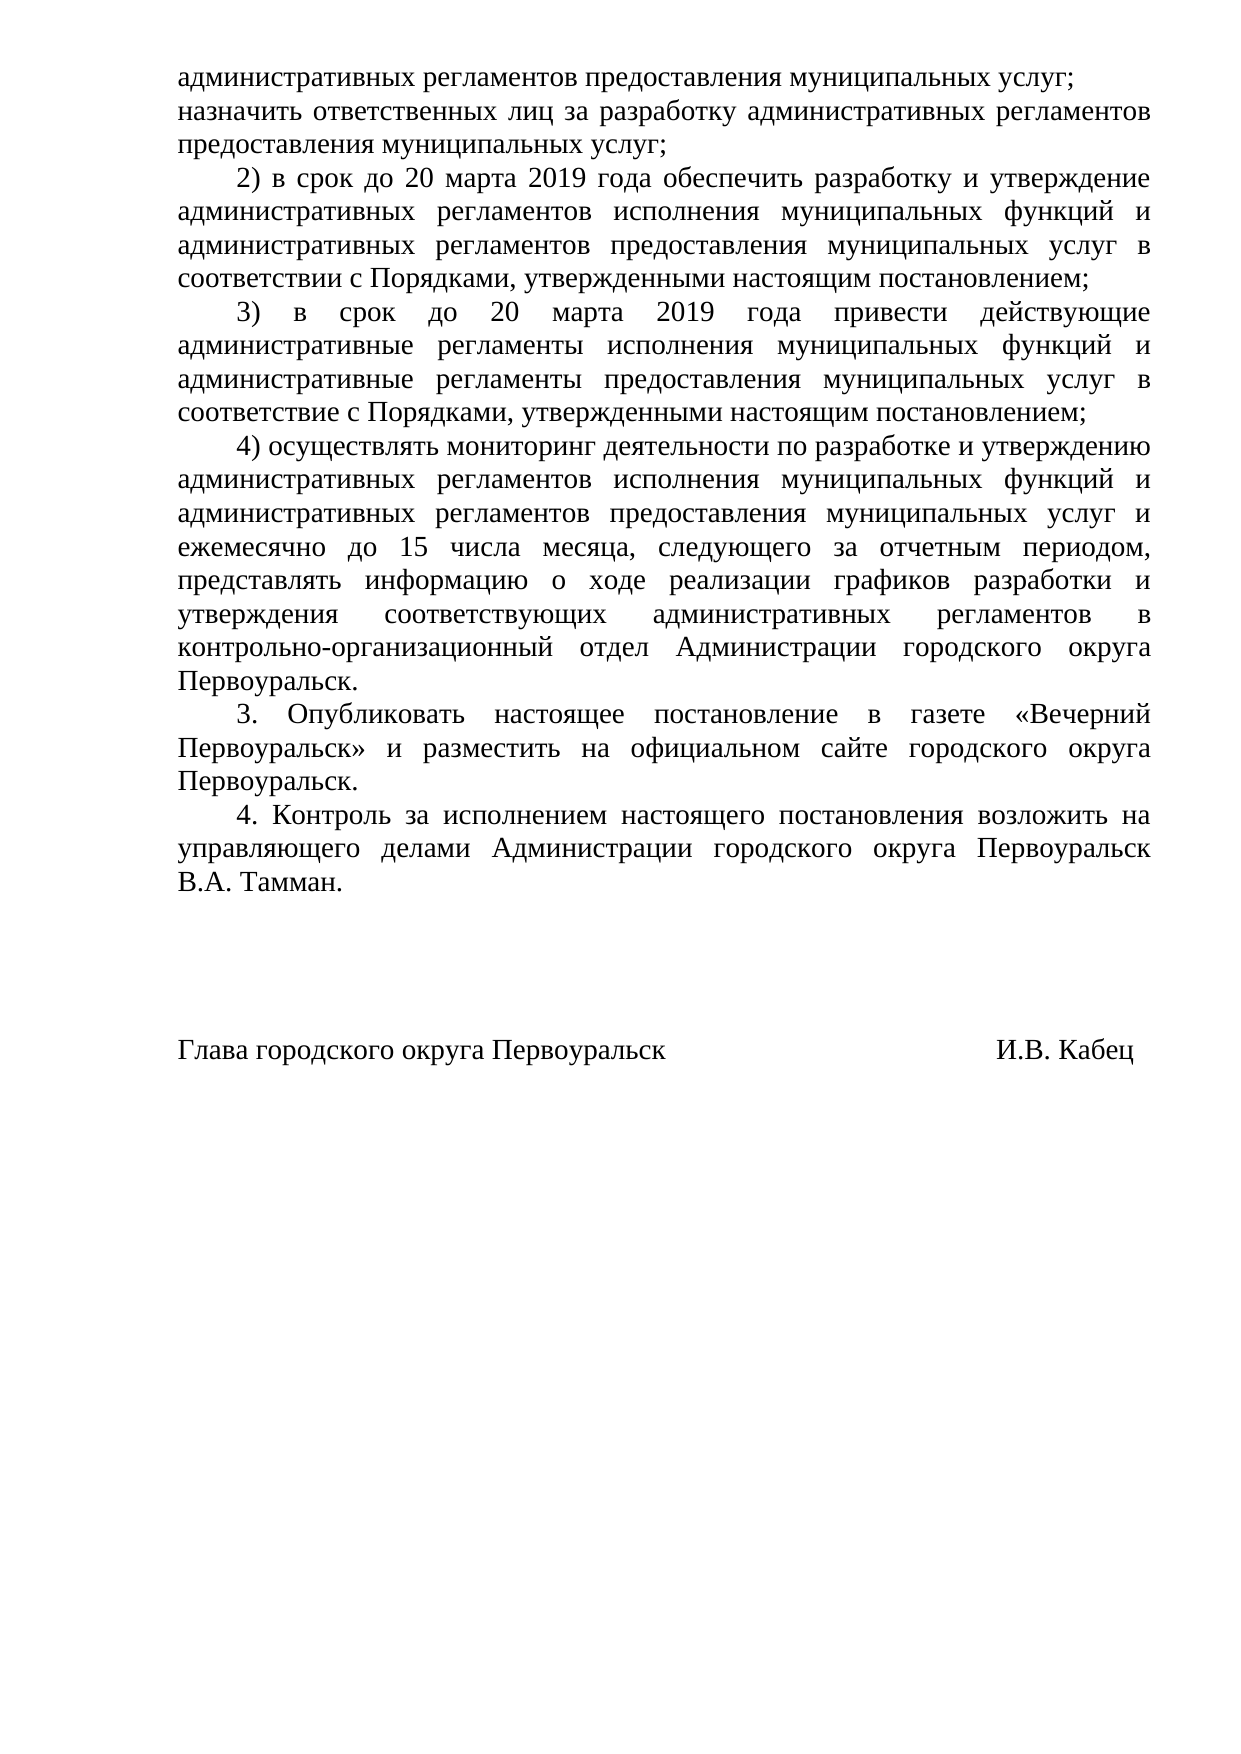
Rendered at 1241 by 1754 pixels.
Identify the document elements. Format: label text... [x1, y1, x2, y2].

text 3) в срок до 20 марта 2019 года привести действующие административные регламенты исполнения муниципальных функций и административные регламенты предоставления муниципальных услуг в соответствие с Порядками, утвержденными настоящим постановлением; [177, 294, 1152, 428]
text назначить ответственных лиц за разработку административных регламентов предоставления муниципальных услуг; [177, 93, 1152, 160]
text 2) в срок до 20 марта 2019 года обеспечить разработку и утверждение административных регламентов исполнения муниципальных функций и административных регламентов предоставления муниципальных услуг в соответствии с Порядками, утвержденными настоящим постановлением; [177, 160, 1152, 294]
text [177, 59, 1152, 93]
text 4. Контроль за исполнением настоящего постановления возложить на управляющего делами Администрации городского округа Первоуральск В.А. Тамман. [177, 797, 1152, 898]
text 3. Опубликовать настоящее постановление в газете «Вечерний Первоуральск» и разместить на официальном сайте городского округа Первоуральск. [177, 696, 1152, 797]
text Глава городского округа Первоуральск И.В. Кабец [177, 1032, 1152, 1065]
text 4) осуществлять мониторинг деятельности по разработке и утверждению административных регламентов исполнения муниципальных функций и административных регламентов предоставления муниципальных услуг и ежемесячно до 15 числа месяца, следующего за отчетным периодом, представлять информацию о ходе реализации графиков разработки и утверждения соответствующих административных регламентов в контрольно-организационный отдел Администрации городского округа Первоуральск. [177, 428, 1152, 696]
